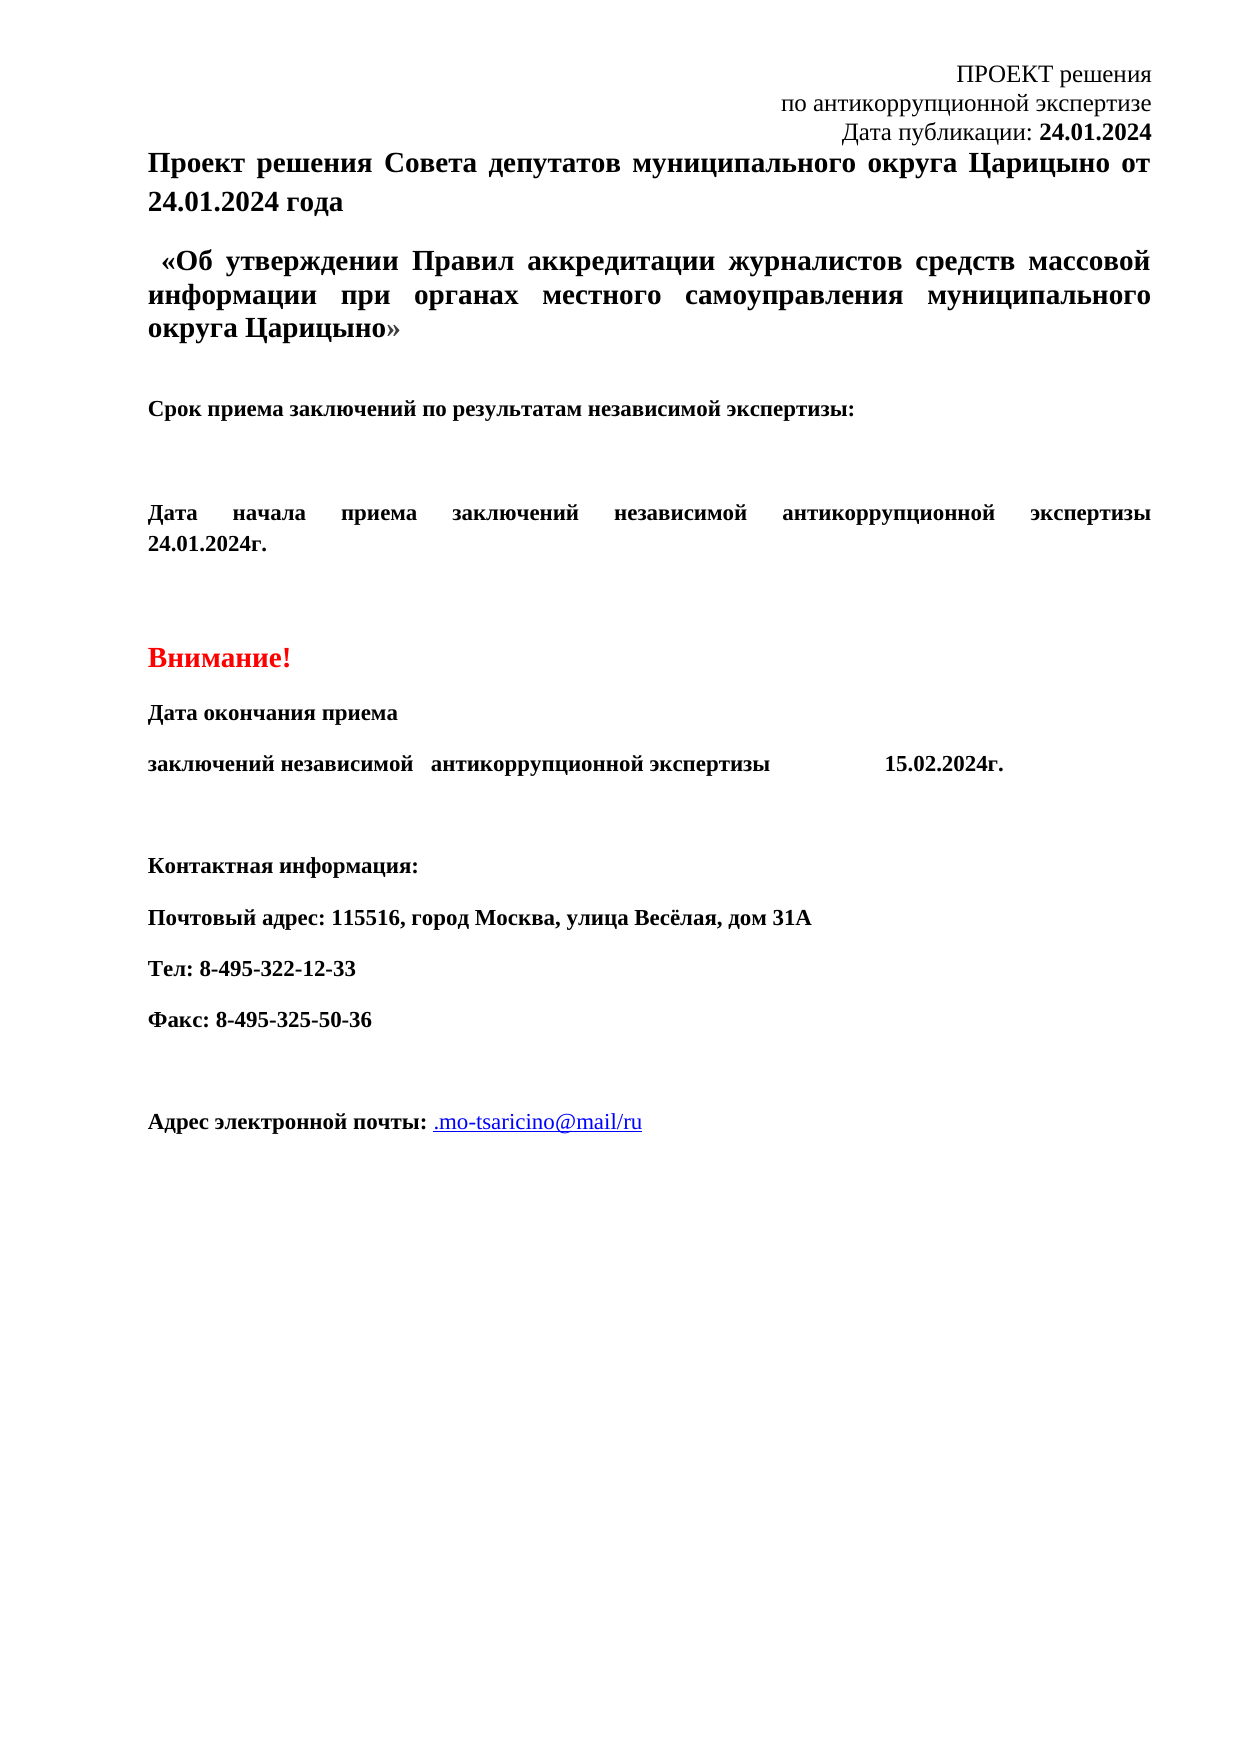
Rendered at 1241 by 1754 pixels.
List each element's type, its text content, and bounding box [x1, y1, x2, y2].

text Дата публикации: 24.01.2024 [148, 117, 1152, 145]
text заключений независимой антикоррупционной экспертизы 15.02.2024г. [148, 750, 1152, 777]
text Тел: 8-495-322-12-33 [148, 954, 1152, 981]
text «Об утверждении Правил аккредитации журналистов средств массовой информации при органах местного самоуправления муниципального округа Царицыно» [148, 243, 1152, 344]
text Контактная информация: [148, 852, 1152, 879]
text Срок приема заключений по результатам независимой экспертизы: [148, 395, 1152, 421]
text Дата начала приема заключений независимой антикоррупционной экспертизы 24.01.2024г. [148, 499, 1152, 556]
text Дата окончания приема [148, 699, 1152, 726]
text Проект решения Совета депутатов муниципального округа Царицыно от 24.01.2024 года [148, 145, 1152, 217]
text Почтовый адрес: 115516, город Москва, улица Весёлая, дом 31А [148, 903, 1152, 930]
text Внимание! [148, 640, 1152, 673]
text Факс: 8-495-325-50-36 [148, 1006, 1152, 1032]
text Адрес электронной почты: .mo-tsaricino@mail/ru [148, 1108, 1152, 1134]
text ПРОЕКТ решения [177, 59, 1152, 88]
text по антикоррупционной экспертизе [177, 88, 1152, 117]
